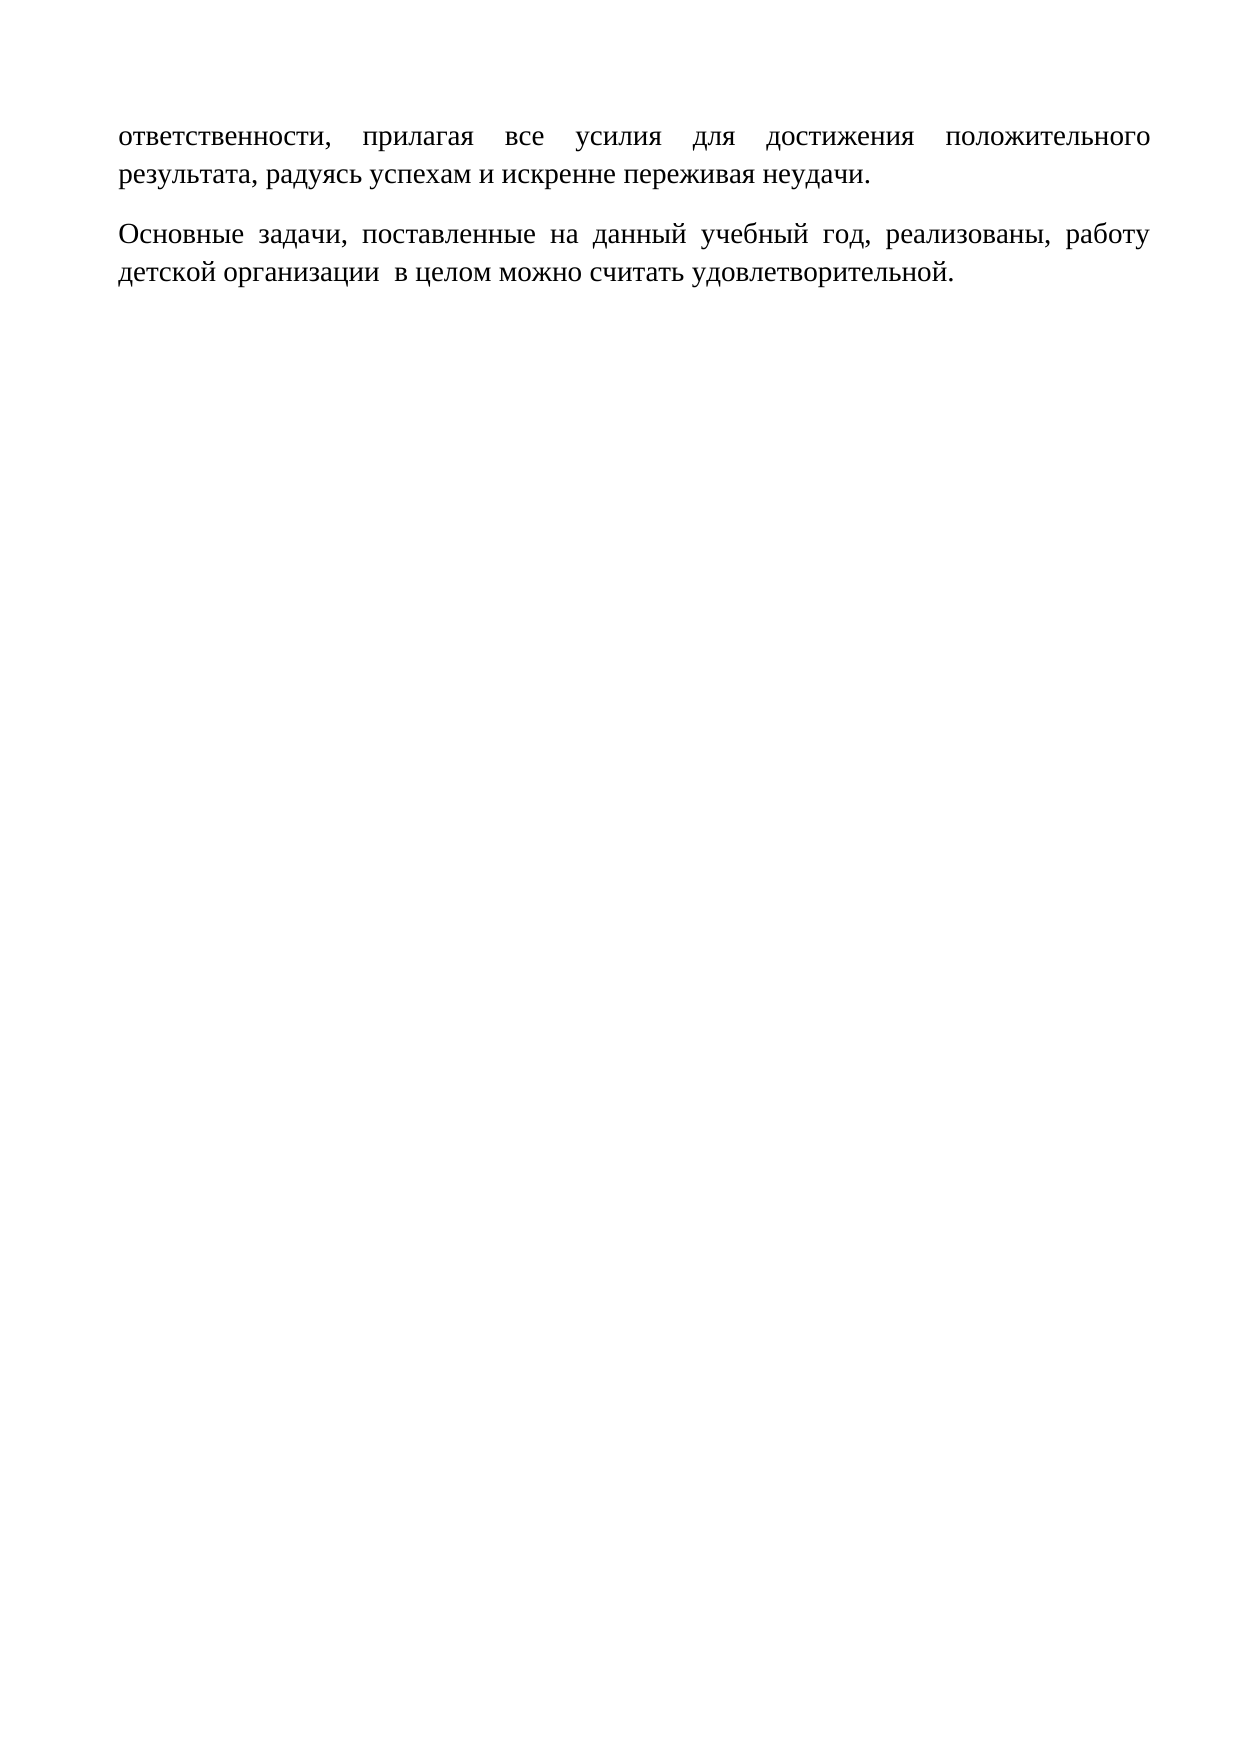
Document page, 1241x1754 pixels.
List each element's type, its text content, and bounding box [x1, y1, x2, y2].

text Основные задачи, поставленные на данный учебный год, реализованы, работу детской организации в целом можно считать удовлетворительной. [118, 216, 1152, 288]
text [118, 118, 1152, 190]
